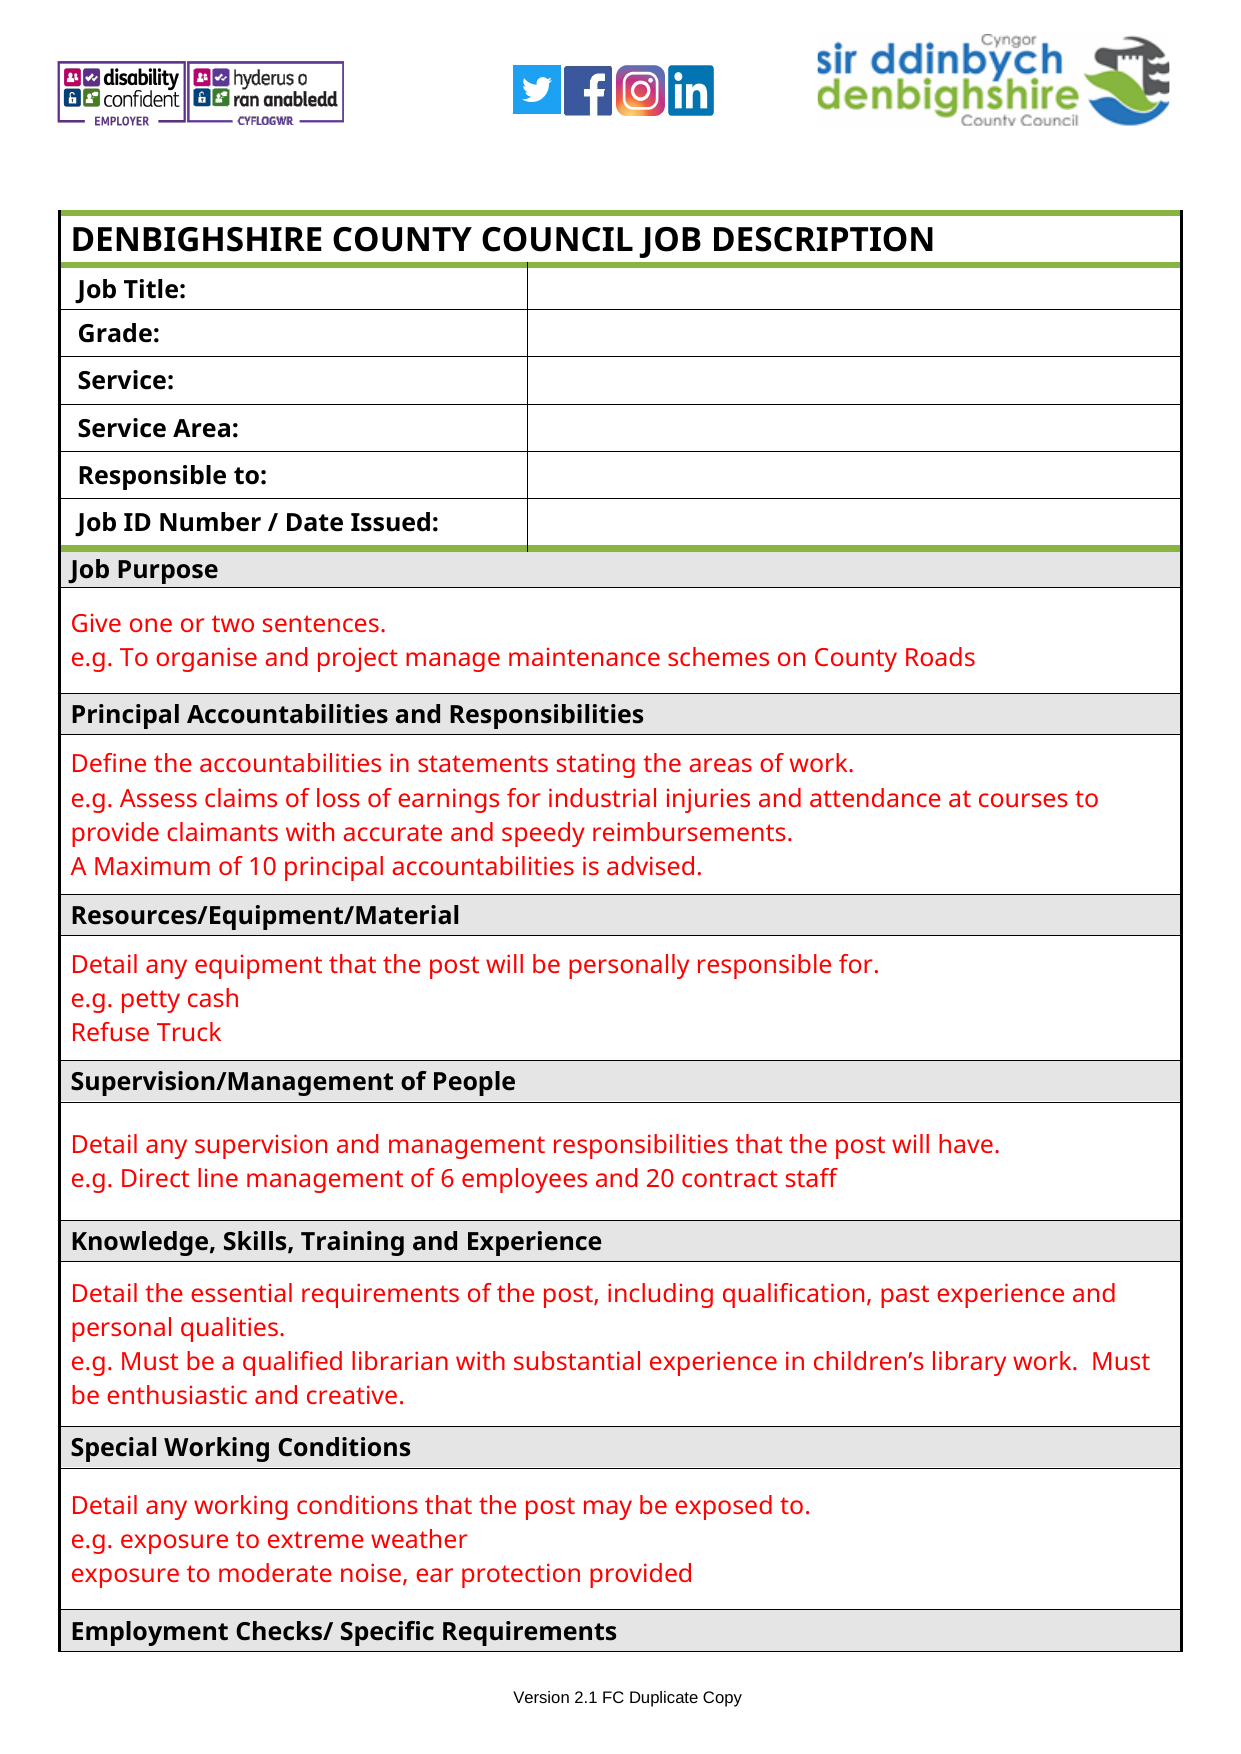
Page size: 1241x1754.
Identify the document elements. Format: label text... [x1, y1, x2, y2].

table_cell Detail the essential requirements of the post, including qualification, past experience and personal qualities. e.g. Must be a qualified librarian with substantial experience in children’s library work. Must be enthusiastic and creative. [61, 1262, 1180, 1426]
table_cell [528, 499, 1180, 545]
picture [187, 61, 344, 125]
table_cell [528, 268, 1180, 309]
table_cell [528, 452, 1180, 498]
table_cell Principal Accountabilities and Responsibilities [61, 694, 1180, 734]
table_cell Service Area: [61, 405, 527, 451]
table_cell [528, 357, 1180, 403]
table_cell Responsible to: [61, 452, 527, 498]
table_cell Detail any working conditions that the post may be exposed to. e.g. exposure to extreme weather exposure to moderate noise, ear protection provided [61, 1469, 1180, 1609]
table_cell Supervision/Management of People [61, 1061, 1180, 1101]
table_cell Service: [61, 357, 527, 403]
table_cell Give one or two sentences. e.g. To organise and project manage maintenance schemes on County Roads [61, 588, 1180, 693]
table_cell Detail any equipment that the post will be personally responsible for. e.g. petty cash Refuse Truck [61, 936, 1180, 1060]
picture [616, 65, 665, 116]
picture [57, 61, 186, 129]
table_cell [528, 405, 1180, 451]
picture [816, 34, 1170, 126]
table_cell Job ID Number / Date Issued: [61, 499, 527, 545]
table_cell Employment Checks/ Specific Requirements [61, 1610, 1180, 1651]
picture [513, 65, 561, 114]
table_cell [528, 310, 1180, 356]
table_cell Knowledge, Skills, Training and Experience [61, 1221, 1180, 1261]
table_cell Detail any supervision and management responsibilities that the post will have. e.g. Direct line management of 6 employees and 20 contract staff [61, 1103, 1180, 1219]
table_header DENBIGHSHIRE COUNTY COUNCIL JOB DESCRIPTION [61, 216, 1180, 262]
table_cell Job Purpose [61, 552, 1180, 587]
picture [668, 65, 714, 116]
table_cell Job Title: [61, 268, 527, 309]
table_cell Resources/Equipment/Material [61, 895, 1180, 935]
table_cell Grade: [61, 310, 527, 356]
picture [564, 64, 612, 117]
table_cell Define the accountabilities in statements stating the areas of work. e.g. Assess claims of loss of earnings for industrial injuries and attendance at courses to provide claimants with accurate and speedy reimbursements. A Maximum of 10 principal accountabilities is advised. [61, 735, 1180, 894]
table_cell Special Working Conditions [61, 1427, 1180, 1467]
